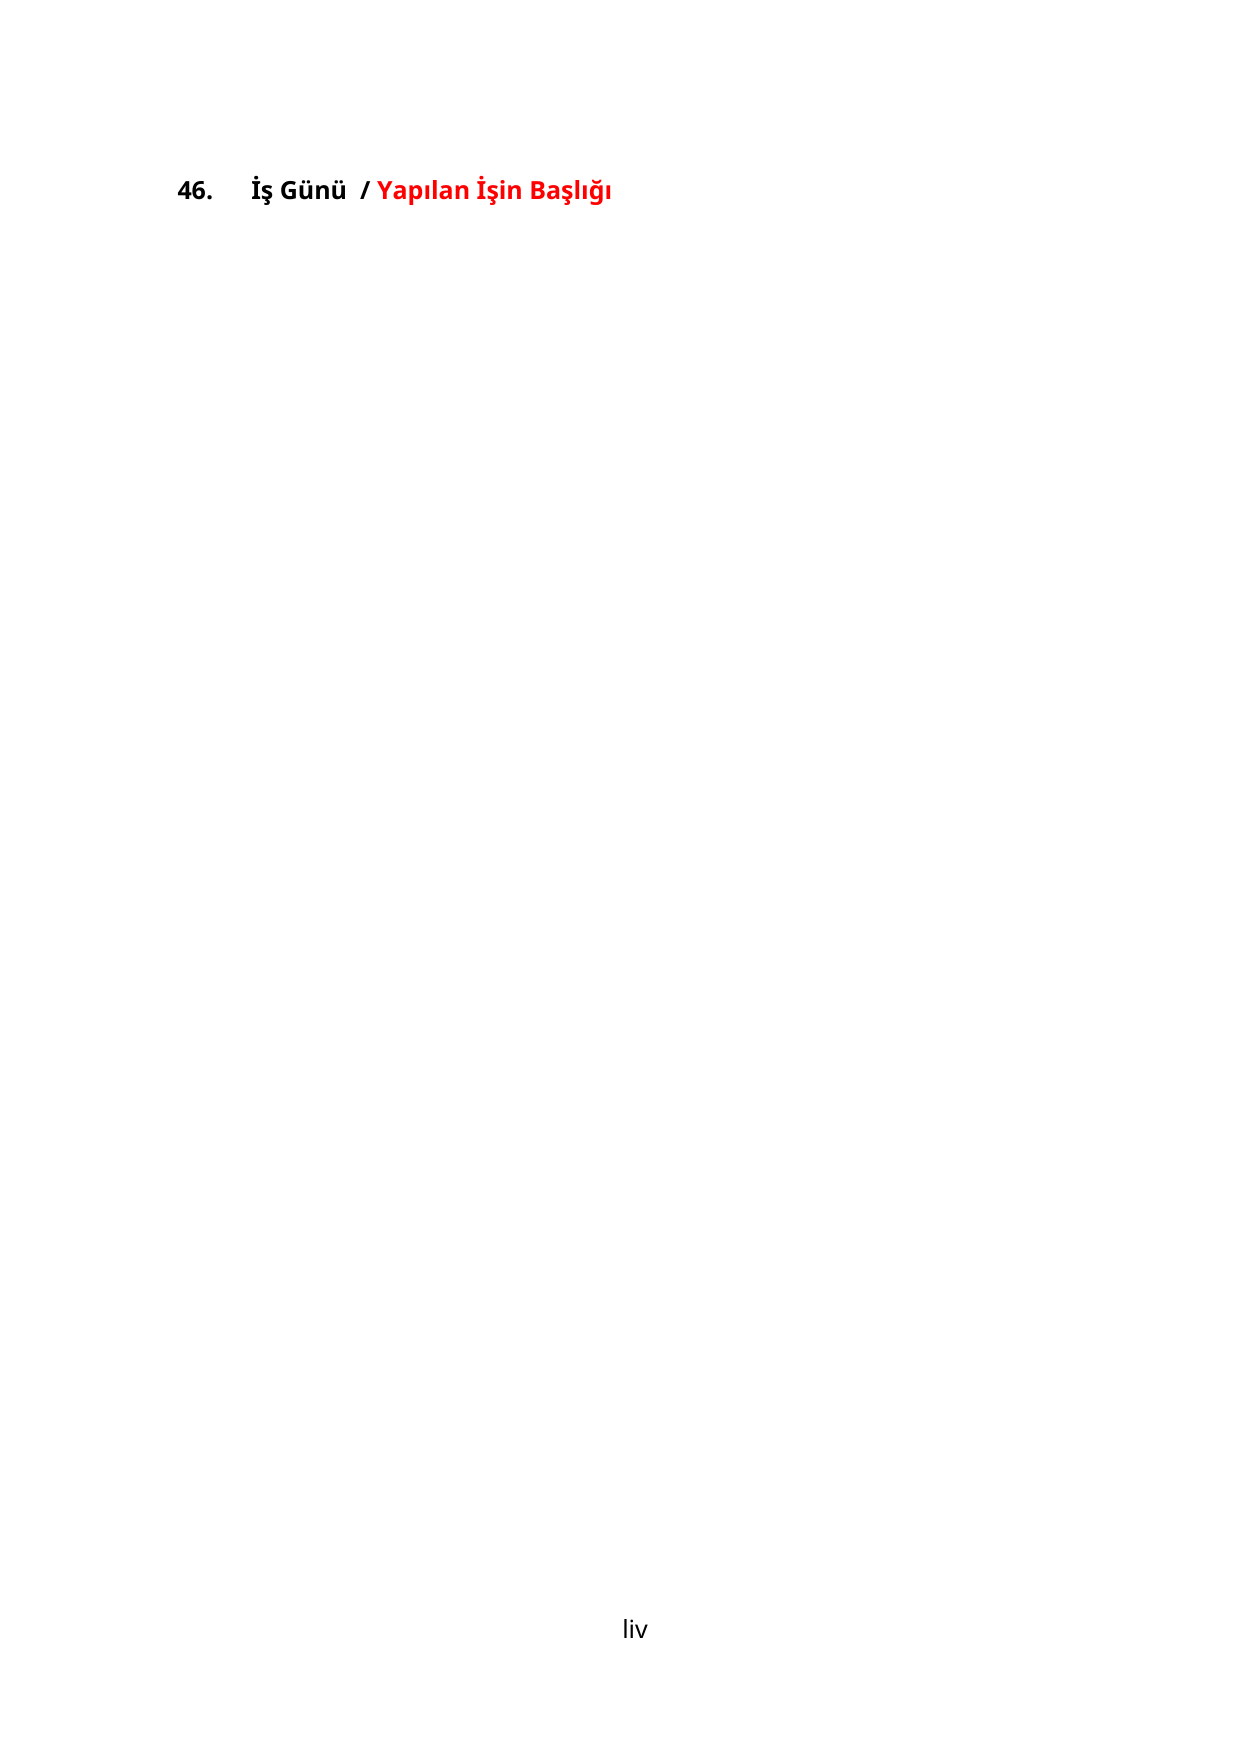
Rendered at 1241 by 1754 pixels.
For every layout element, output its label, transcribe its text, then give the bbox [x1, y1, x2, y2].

subtitle İş Günü / Yapılan İşin Başlığı [177, 173, 1092, 207]
